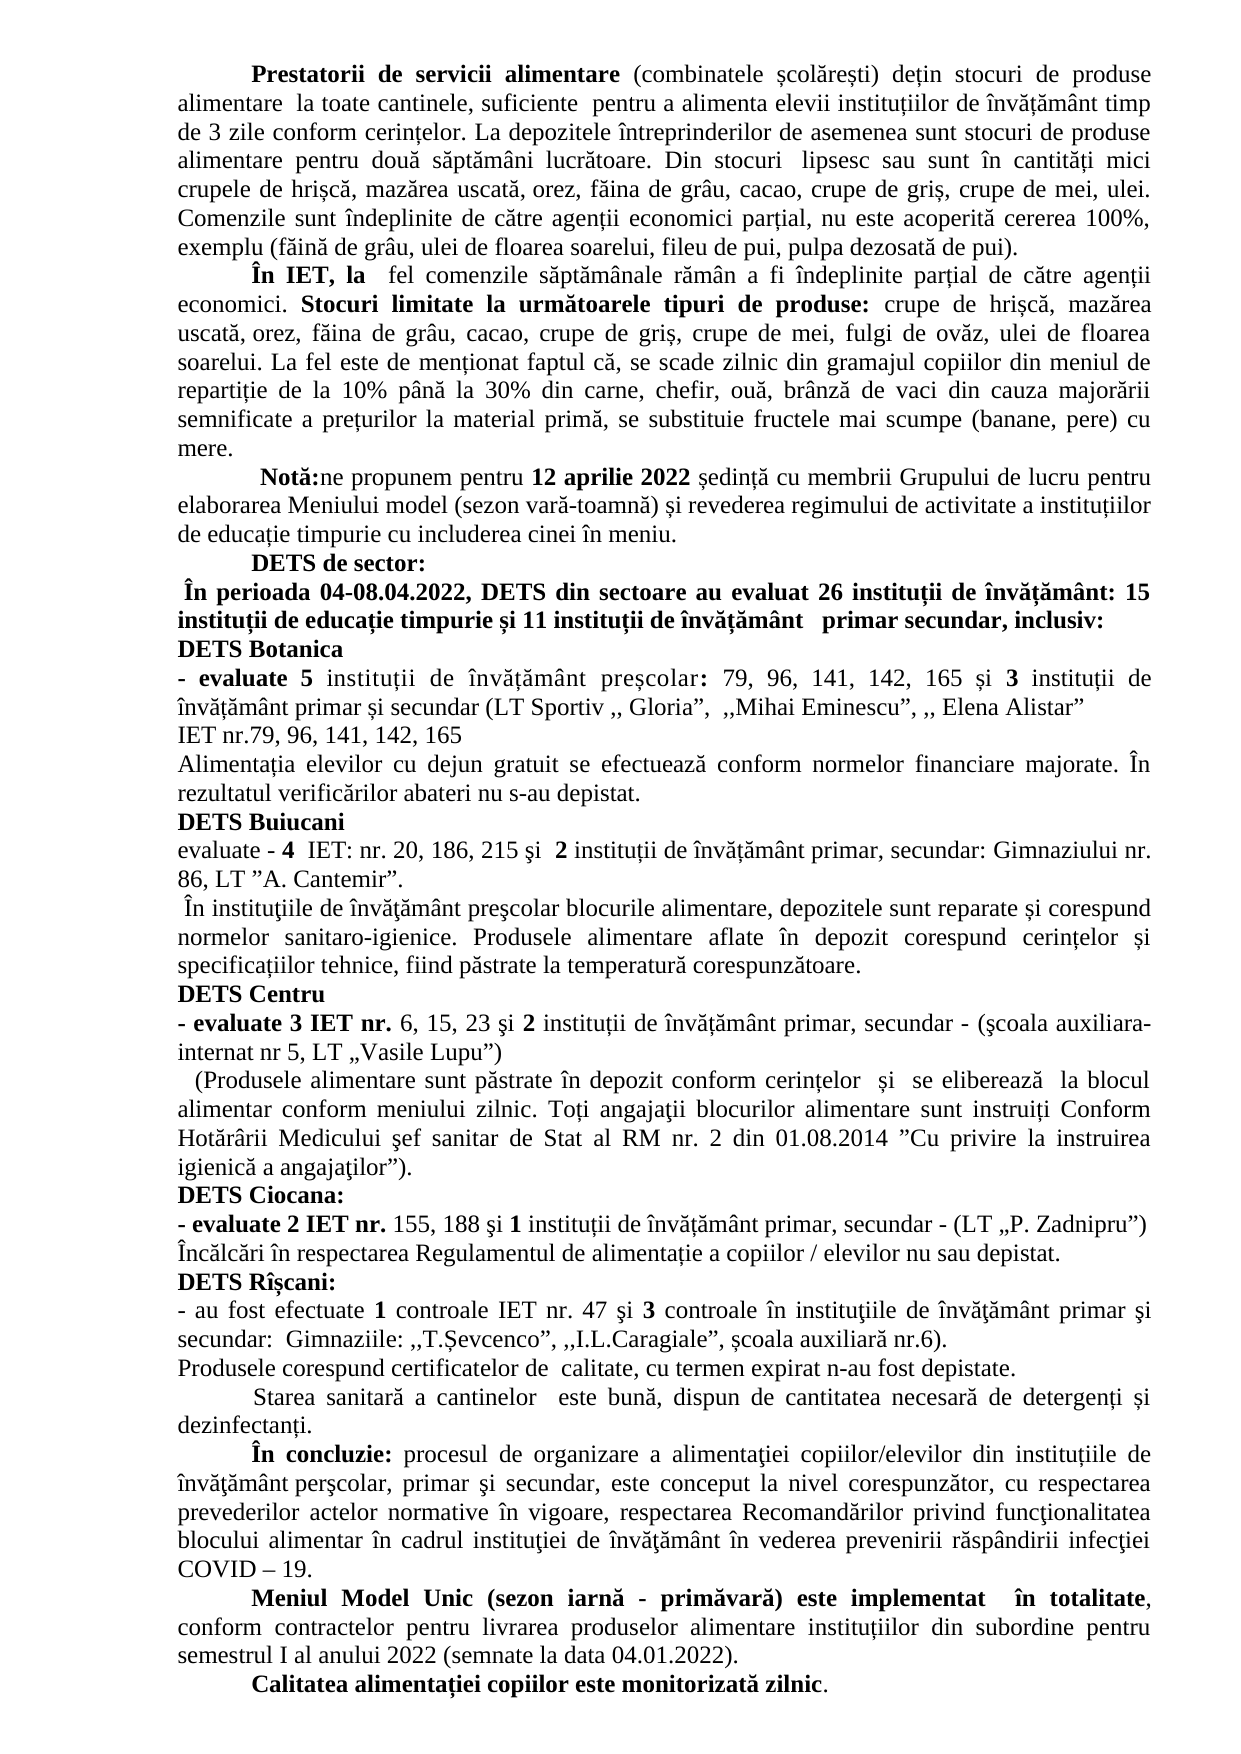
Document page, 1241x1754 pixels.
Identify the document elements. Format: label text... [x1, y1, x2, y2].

text DETS Botanica [177, 634, 1152, 663]
text Produsele corespund certificatelor de calitate, cu termen expirat n-au fost depistate. [177, 1353, 1152, 1382]
text DETS Centru [177, 979, 1152, 1008]
text Alimentația elevilor cu dejun gratuit se efectuează conform normelor financiare majorate. În rezultatul verificărilor abateri nu s-au depistat. [177, 749, 1152, 807]
text DETS de sector: [177, 548, 1152, 577]
text - evaluate 3 IET nr. 6, 15, 23 şi 2 instituții de învățământ primar, secundar - (şcoala auxiliara-internat nr 5, LT „Vasile Lupu”) [177, 1008, 1152, 1065]
text DETS Buiucani [177, 807, 1152, 835]
text În IET, la fel comenzile săptămânale rămân a fi îndeplinite parțial de către agenții economici. Stocuri limitate la următoarele tipuri de produse: crupe de hrișcă, mazărea uscată, orez, făina de grâu, cacao, crupe de griș, crupe de mei, fulgi de ovăz, ulei de floarea soarelui. La fel este de menționat faptul că, se scade zilnic din gramajul copiilor din meniul de repartiție de la 10% până la 30% din carne, chefir, ouă, brânză de vaci din cauza majorării semnificate a prețurilor la material primă, se substituie fructele mai scumpe (banane, pere) cu mere. [177, 260, 1152, 462]
text În concluzie: procesul de organizare a alimentaţiei copiilor/elevilor din instituțiile de învăţământ perşcolar, primar şi secundar, este conceput la nivel corespunzător, cu respectarea prevederilor actelor normative în vigoare, respectarea Recomandărilor privind funcţionalitatea blocului alimentar în cadrul instituţiei de învăţământ în vederea prevenirii răspândirii infecţiei COVID – 19. [177, 1439, 1152, 1583]
text Starea sanitară a cantinelor este bună, dispun de cantitatea necesară de detergenți și dezinfectanți. [177, 1382, 1152, 1439]
text (Produsele alimentare sunt păstrate în depozit conform cerințelor și se eliberează la blocul alimentar conform meniului zilnic. Toți angajaţii blocurilor alimentare sunt instruiți Conform Hotărârii Medicului şef sanitar de Stat al RM nr. 2 din 01.08.2014 ”Cu privire la instruirea igienică a angajaţilor”). [177, 1065, 1152, 1180]
text În perioada 04-08.04.2022, DETS din sectoare au evaluat 26 instituții de învățământ: 15 instituții de educație timpurie și 11 instituții de învățământ primar secundar, inclusiv: [177, 577, 1152, 634]
text - au fost efectuate 1 controale IET nr. 47 şi 3 controale în instituţiile de învăţământ primar şi secundar: Gimnaziile: ,,T.Șevcenco”, ,,I.L.Caragiale”, școala auxiliară nr.6). [177, 1295, 1152, 1353]
text evaluate - 4 IET: nr. 20, 186, 215 şi 2 instituții de învățământ primar, secundar: Gimnaziului nr. 86, LT ”A. Cantemir”. [177, 835, 1152, 893]
text - evaluate 5 instituții de învățământ preșcolar: 79, 96, 141, 142, 165 și 3 instituții de învățământ primar și secundar (LT Sportiv ,, Gloria”, ,,Mihai Eminescu”, ,, Elena Alistar” [177, 663, 1152, 720]
text DETS Rîșcani: [177, 1267, 1152, 1295]
text Prestatorii de servicii alimentare (combinatele școlărești) dețin stocuri de produse alimentare la toate cantinele, suficiente pentru a alimenta elevii instituțiilor de învățământ timp de 3 zile conform cerințelor. La depozitele întreprinderilor de asemenea sunt stocuri de produse alimentare pentru două săptămâni lucrătoare. Din stocuri lipsesc sau sunt în cantități mici crupele de hrișcă, mazărea uscată, orez, făina de grâu, cacao, crupe de griș, crupe de mei, ulei. Comenzile sunt îndeplinite de către agenții economici parțial, nu este acoperită cererea 100%, exemplu (făină de grâu, ulei de floarea soarelui, fileu de pui, pulpa dezosată de pui). [177, 59, 1152, 260]
text DETS Ciocana: [177, 1180, 1152, 1209]
text Notă:ne propunem pentru 12 aprilie 2022 ședință cu membrii Grupului de lucru pentru elaborarea Meniului model (sezon vară-toamnă) și revederea regimului de activitate a instituțiilor de educație timpurie cu includerea cinei în meniu. [177, 462, 1152, 548]
text În instituţiile de învăţământ preşcolar blocurile alimentare, depozitele sunt reparate și corespund normelor sanitaro-igienice. Produsele alimentare aflate în depozit corespund cerințelor și specificațiilor tehnice, fiind păstrate la temperatură corespunzătoare. [177, 893, 1152, 979]
text Calitatea alimentației copiilor este monitorizată zilnic. [177, 1669, 1152, 1698]
text - evaluate 2 IET nr. 155, 188 şi 1 instituții de învățământ primar, secundar - (LT „P. Zadnipru”) [177, 1209, 1152, 1238]
text IET nr.79, 96, 141, 142, 165 [177, 720, 1152, 749]
text Încălcări în respectarea Regulamentul de alimentație a copiilor / elevilor nu sau depistat. [177, 1238, 1152, 1267]
text Meniul Model Unic (sezon iarnă - primăvară) este implementat în totalitate, conform contractelor pentru livrarea produselor alimentare instituțiilor din subordine pentru semestrul I al anului 2022 (semnate la data 04.01.2022). [177, 1583, 1152, 1669]
